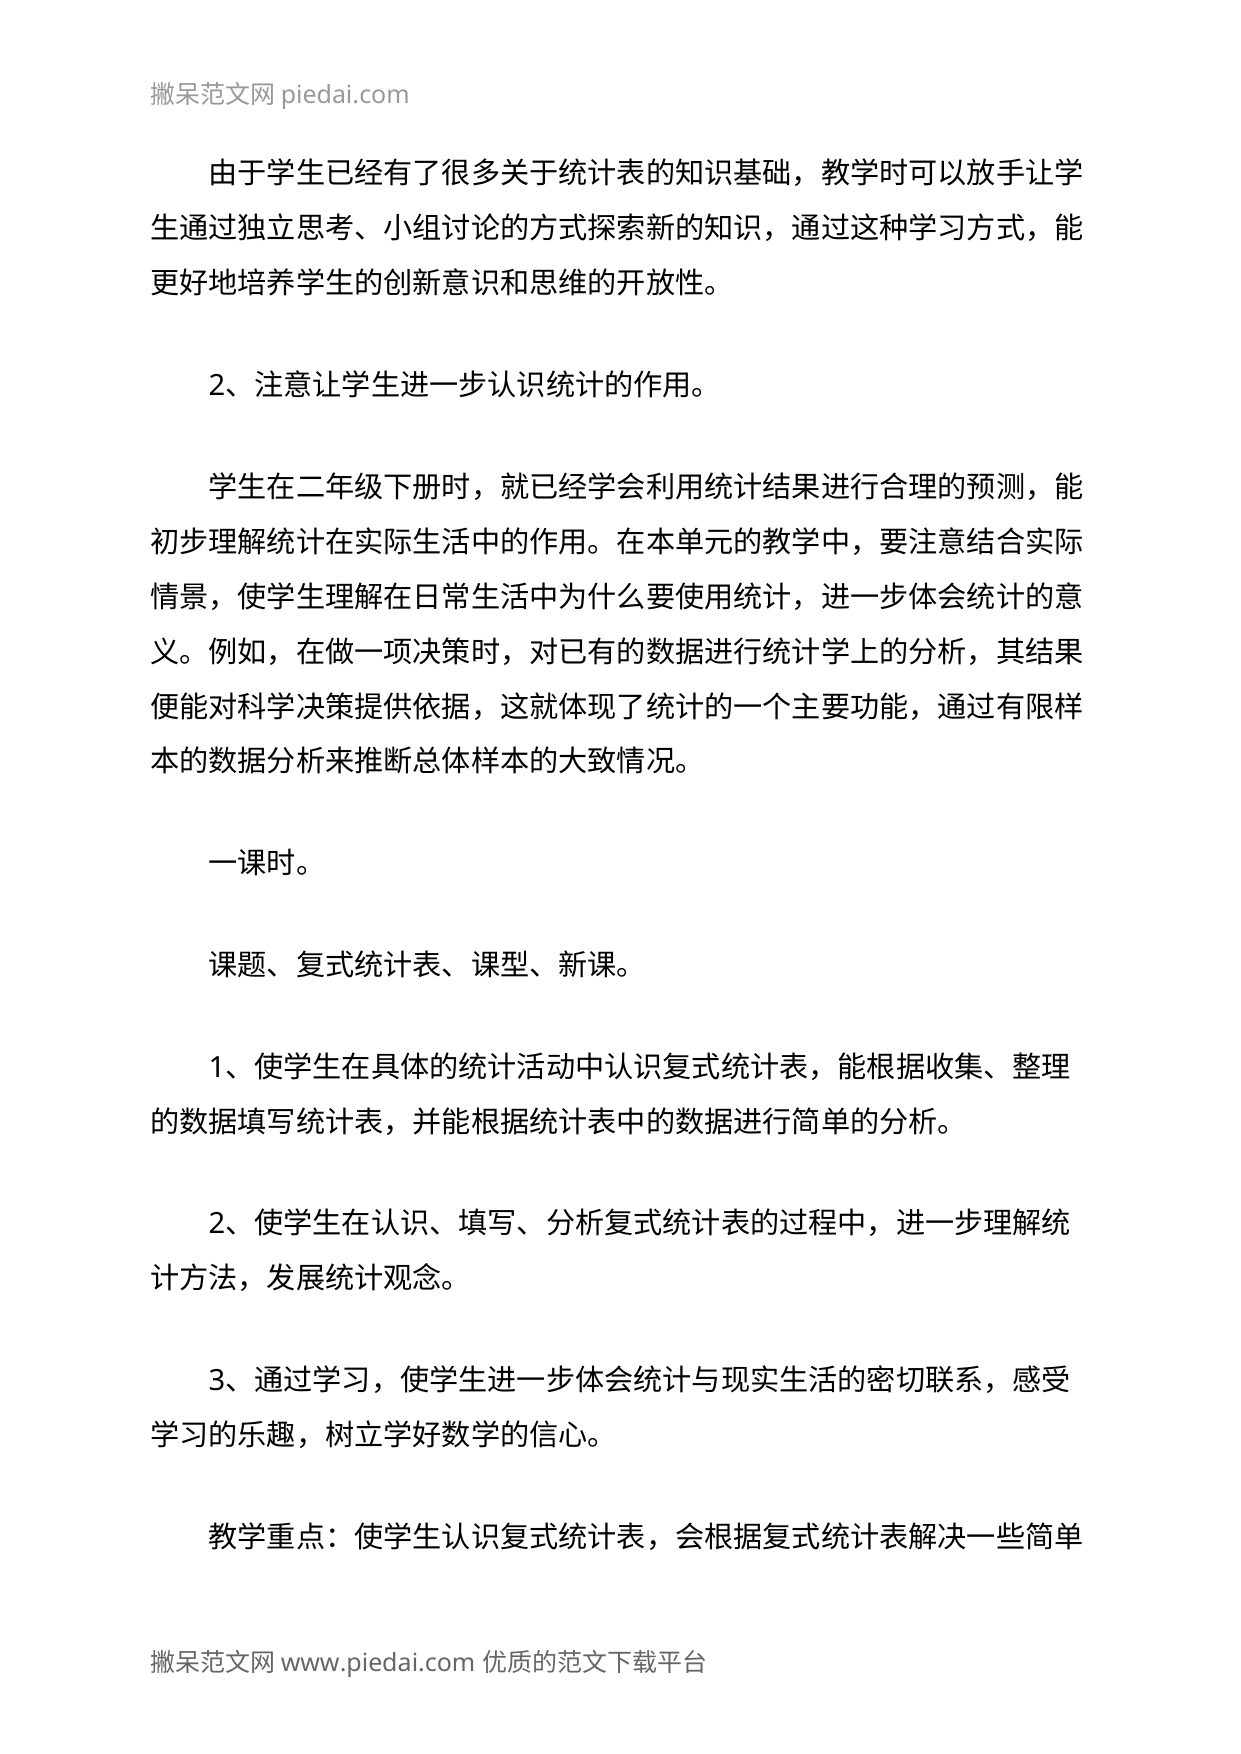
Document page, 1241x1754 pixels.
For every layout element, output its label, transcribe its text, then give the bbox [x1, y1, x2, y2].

text 1、使学生在具体的统计活动中认识复式统计表，能根据收集、整理的数据填写统计表，并能根据统计表中的数据进行简单的分析。 [150, 1043, 1090, 1141]
text 学生在二年级下册时，就已经学会利用统计结果进行合理的预测，能初步理解统计在实际生活中的作用。在本单元的教学中，要注意结合实际情景，使学生理解在日常生活中为什么要使用统计，进一步体会统计的意义。例如，在做一项决策时，对已有的数据进行统计学上的分析，其结果便能对科学决策提供依据，这就体现了统计的一个主要功能，通过有限样本的数据分析来推断总体样本的大致情况。 [150, 463, 1090, 780]
text 由于学生已经有了很多关于统计表的知识基础，教学时可以放手让学生通过独立思考、小组讨论的方式探索新的知识，通过这种学习方式，能更好地培养学生的创新意识和思维的开放性。 [150, 150, 1090, 302]
text 一课时。 [150, 840, 1090, 882]
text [150, 1514, 1090, 1556]
text 2、使学生在认识、填写、分析复式统计表的过程中，进一步理解统计方法，发展统计观念。 [150, 1200, 1090, 1297]
text 3、通过学习，使学生进一步体会统计与现实生活的密切联系，感受学习的乐趣，树立学好数学的信心。 [150, 1357, 1090, 1454]
text 课题、复式统计表、课型、新课。 [150, 942, 1090, 984]
text 2、注意让学生进一步认识统计的作用。 [150, 362, 1090, 404]
